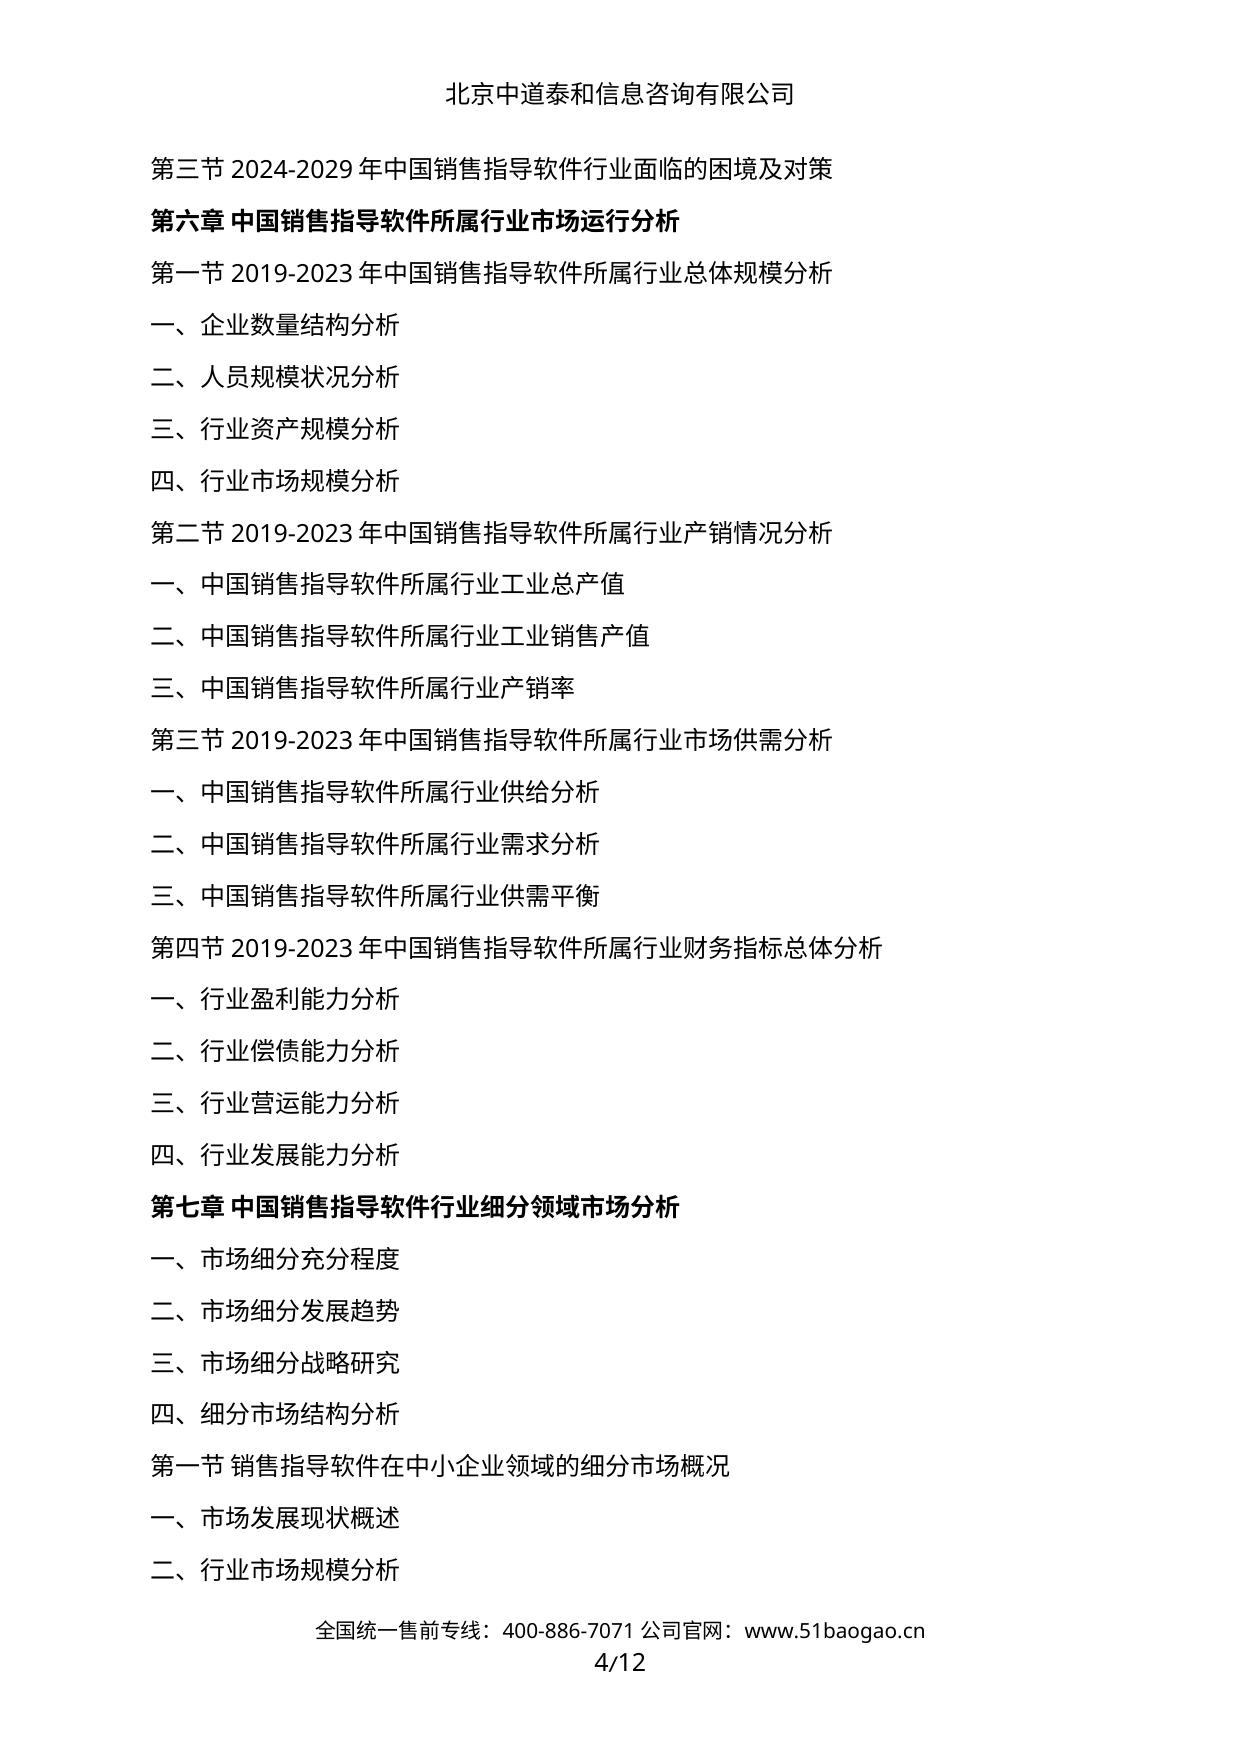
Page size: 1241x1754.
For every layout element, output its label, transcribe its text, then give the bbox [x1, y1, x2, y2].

text 三、行业资产规模分析 [150, 409, 1090, 446]
text 二、行业市场规模分析 [150, 1551, 1090, 1587]
text 一、中国销售指导软件所属行业工业总产值 [150, 565, 1090, 601]
text 一、企业数量结构分析 [150, 306, 1090, 342]
text 二、市场细分发展趋势 [150, 1291, 1090, 1327]
text 第六章 中国销售指导软件所属行业市场运行分析 [150, 202, 1090, 238]
text 三、市场细分战略研究 [150, 1343, 1090, 1379]
text 第三节 2024-2029年中国销售指导软件行业面临的困境及对策 [150, 150, 1090, 186]
text 四、行业市场规模分析 [150, 461, 1090, 497]
text 一、行业盈利能力分析 [150, 980, 1090, 1016]
text 一、中国销售指导软件所属行业供给分析 [150, 772, 1090, 809]
text 三、行业营运能力分析 [150, 1084, 1090, 1120]
text 第二节 2019-2023年中国销售指导软件所属行业产销情况分析 [150, 513, 1090, 549]
text 第一节 销售指导软件在中小企业领域的细分市场概况 [150, 1447, 1090, 1483]
text 一、市场细分充分程度 [150, 1239, 1090, 1276]
text 二、中国销售指导软件所属行业需求分析 [150, 824, 1090, 861]
text 第七章 中国销售指导软件行业细分领域市场分析 [150, 1187, 1090, 1224]
text 第四节 2019-2023年中国销售指导软件所属行业财务指标总体分析 [150, 928, 1090, 964]
text 三、中国销售指导软件所属行业产销率 [150, 669, 1090, 705]
text 一、市场发展现状概述 [150, 1499, 1090, 1535]
text 三、中国销售指导软件所属行业供需平衡 [150, 876, 1090, 912]
text 二、行业偿债能力分析 [150, 1032, 1090, 1068]
text 四、细分市场结构分析 [150, 1395, 1090, 1431]
text 二、中国销售指导软件所属行业工业销售产值 [150, 617, 1090, 653]
text 四、行业发展能力分析 [150, 1136, 1090, 1172]
text 第一节 2019-2023年中国销售指导软件所属行业总体规模分析 [150, 254, 1090, 290]
text 第三节 2019-2023年中国销售指导软件所属行业市场供需分析 [150, 721, 1090, 757]
text 二、人员规模状况分析 [150, 357, 1090, 394]
